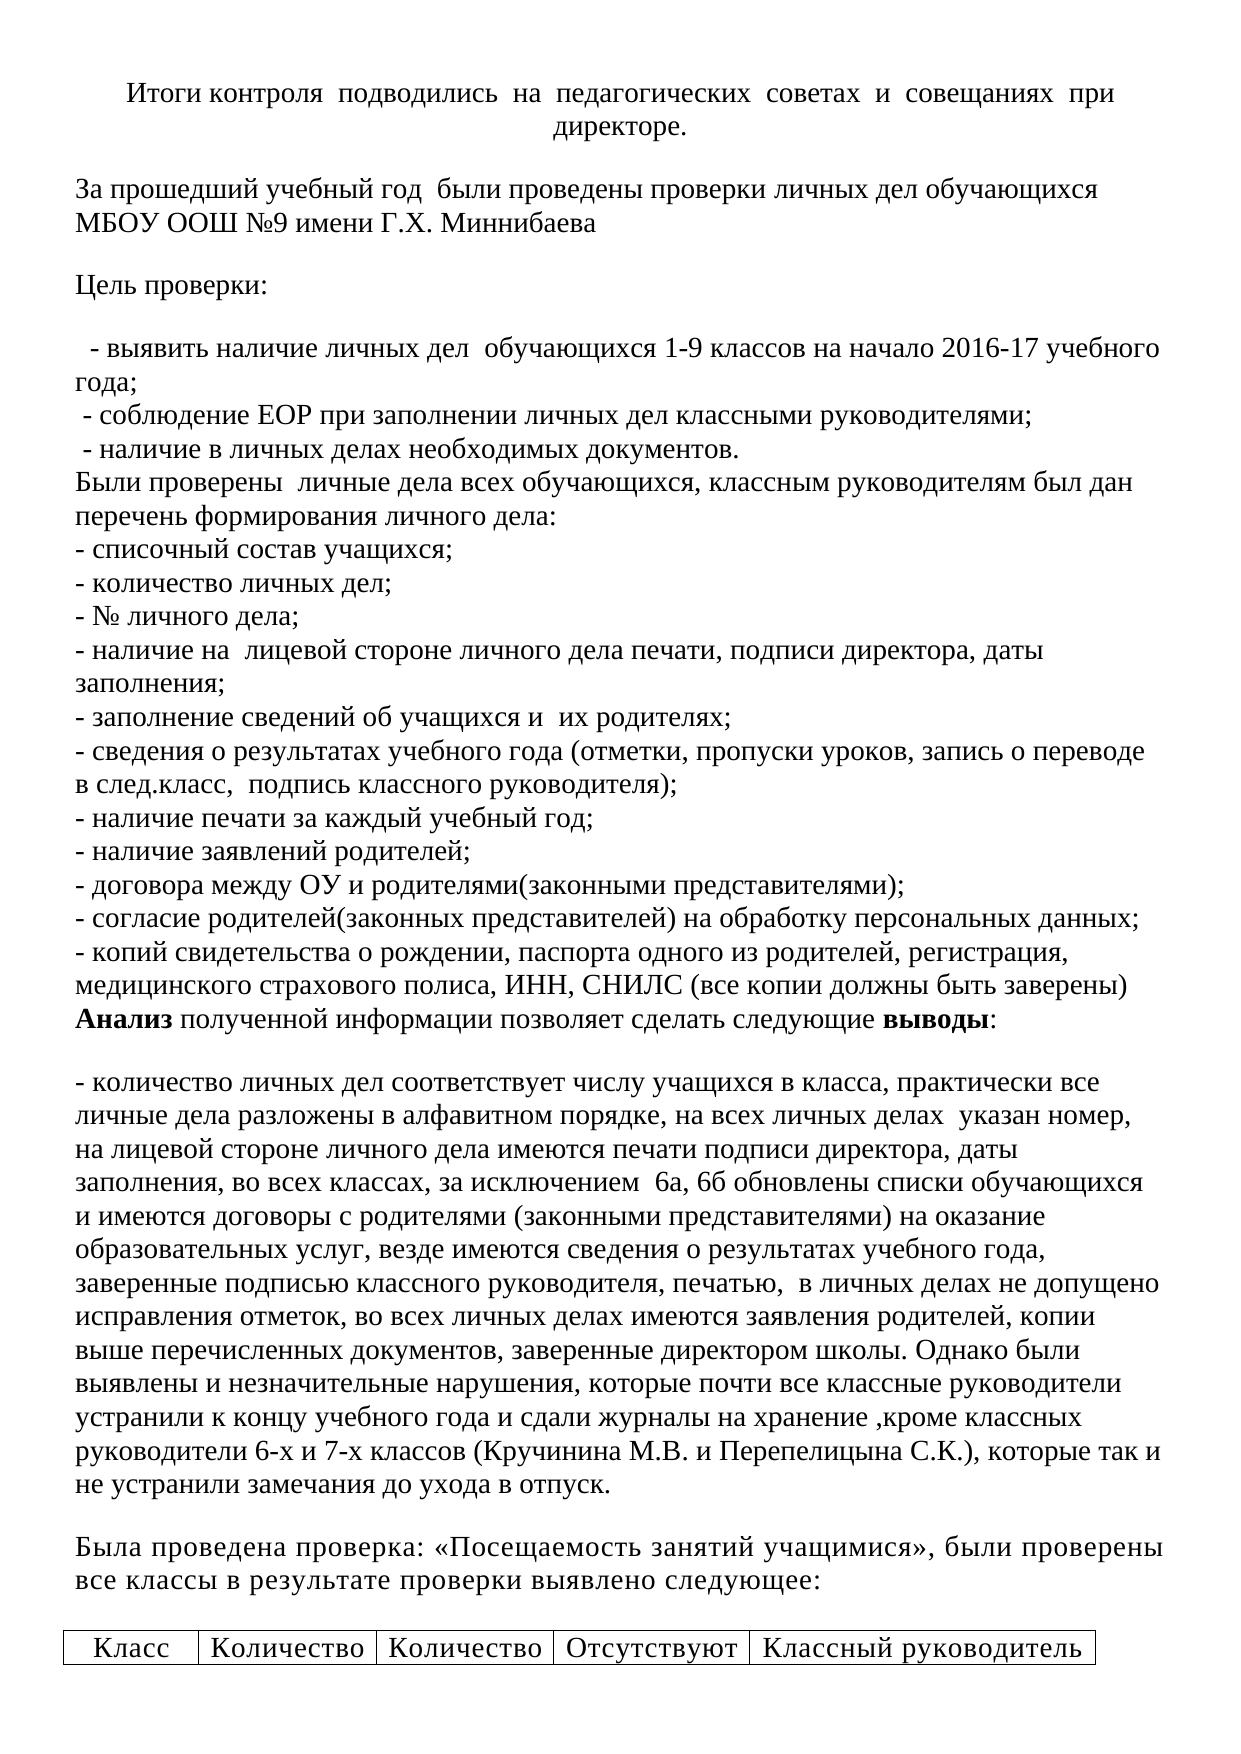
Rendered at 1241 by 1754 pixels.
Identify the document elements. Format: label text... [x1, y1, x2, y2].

text - соблюдение ЕОР при заполнении личных дел классными руководителями; [75, 397, 1165, 431]
text - договора между ОУ и родителями(законными представителями); [75, 867, 1165, 900]
text Была проведена проверка: «Посещаемость занятий учащимися», были проверены все классы в результате проверки выявлено следующее: [75, 1529, 1165, 1596]
text - выявить наличие личных дел обучающихся 1-9 классов на начало 2016-17 учебного года; [75, 330, 1165, 397]
text Анализ полученной информации позволяет сделать следующие выводы: [75, 1001, 1165, 1034]
text - заполнение сведений об учащихся и их родителях; [75, 699, 1165, 733]
table_header Класс [64, 1631, 198, 1664]
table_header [199, 1631, 376, 1664]
text Итоги контроля подводились на педагогических советах и совещаниях при директоре. [75, 75, 1165, 142]
text - списочный состав учащихся; [75, 531, 1165, 565]
text - наличие заявлений родителей; [75, 833, 1165, 867]
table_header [377, 1631, 553, 1664]
text - копий свидетельства о рождении, паспорта одного из родителей, регистрация, медицинского страхового полиса, ИНН, СНИЛС (все копии должны быть заверены) [75, 934, 1165, 1001]
text Цель проверки: [75, 267, 1165, 301]
text Были проверены личные дела всех обучающихся, классным руководителям был дан перечень формирования личного дела: [75, 464, 1165, 531]
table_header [750, 1631, 1095, 1664]
text - согласие родителей(законных представителей) на обработку персональных данных; [75, 900, 1165, 934]
text - наличие печати за каждый учебный год; [75, 800, 1165, 833]
text - № личного дела; [75, 598, 1165, 632]
text - наличие в личных делах необходимых документов. [75, 431, 1165, 464]
text - количество личных дел; [75, 565, 1165, 598]
text За прошедший учебный год были проведены проверки личных дел обучающихся МБОУ ООШ №9 имени Г.Х. Миннибаева [75, 171, 1165, 238]
text - сведения о результатах учебного года (отметки, пропуски уроков, запись о переводе в след.класс, подпись классного руководителя); [75, 733, 1165, 800]
table_header Отсутствуют [554, 1631, 749, 1664]
text - количество личных дел соответствует числу учащихся в класса, практически все личные дела разложены в алфавитном порядке, на всех личных делах указан номер, на лицевой стороне личного дела имеются печати подписи директора, даты заполнения, во всех классах, за исключением 6а, 6б обновлены списки обучающихся и имеются договоры с родителями (законными представителями) на оказание образовательных услуг, везде имеются сведения о результатах учебного года, заверенные подписью классного руководителя, печатью, в личных делах не допущено исправления отметок, во всех личных делах имеются заявления родителей, копии выше перечисленных документов, заверенные директором школы. Однако были выявлены и незначительные нарушения, которые почти все классные руководители устранили к концу учебного года и сдали журналы на хранение ,кроме классных руководители 6-х и 7-х классов (Кручинина М.В. и Перепелицына С.К.), которые так и не устранили замечания до ухода в отпуск. [75, 1064, 1165, 1500]
text - наличие на лицевой стороне личного дела печати, подписи директора, даты заполнения; [75, 632, 1165, 699]
